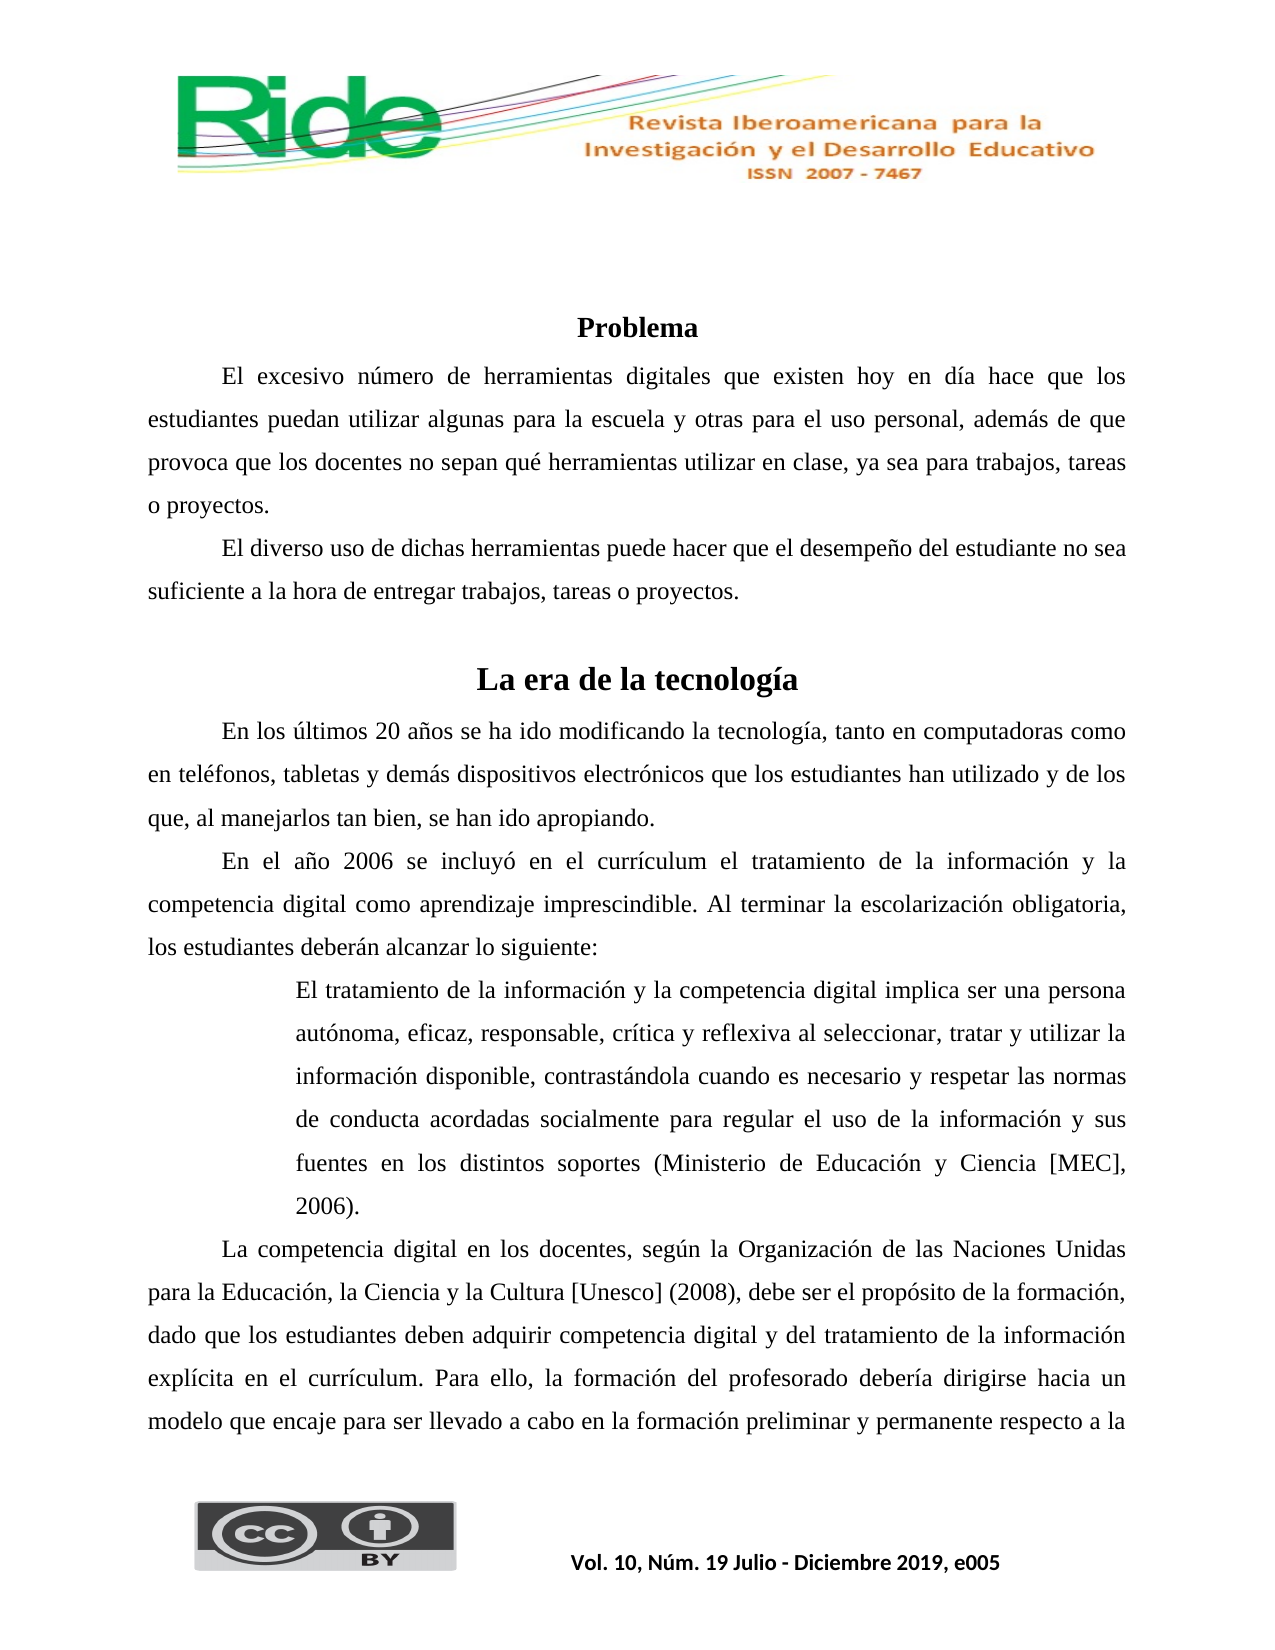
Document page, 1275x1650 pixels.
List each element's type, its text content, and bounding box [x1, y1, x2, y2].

text En el año 2006 se incluyó en el currículum el tratamiento de la información y la competencia digital como aprendizaje imprescindible. Al terminar la escolarización obligatoria, los estudiantes deberán alcanzar lo siguiente: [148, 846, 1127, 961]
picture [177, 75, 1098, 183]
text En los últimos 20 años se ha ido modificando la tecnología, tanto en computadoras como en teléfonos, tabletas y demás dispositivos electrónicos que los estudiantes han utilizado y de los que, al manejarlos tan bien, se han ido apropiando. [148, 716, 1127, 831]
text Problema [148, 310, 1127, 344]
text El excesivo número de herramientas digitales que existen hoy en día hace que los estudiantes puedan utilizar algunas para la escuela y otras para el uso personal, además de que provoca que los docentes no sepan qué herramientas utilizar en clase, ya sea para trabajos, tareas o proyectos. [148, 361, 1127, 519]
text El diverso uso de dichas herramientas puede hacer que el desempeño del estudiante no sea suficiente a la hora de entregar trabajos, tareas o proyectos. [148, 533, 1127, 605]
text El tratamiento de la información y la competencia digital implica ser una persona autónoma, eficaz, responsable, crítica y reflexiva al seleccionar, tratar y utilizar la información disponible, contrastándola cuando es necesario y respetar las normas de conducta acordadas socialmente para regular el uso de la información y sus fuentes en los distintos soportes (Ministerio de Educación y Ciencia [MEC], 2006). [295, 975, 1127, 1219]
text La era de la tecnología [148, 659, 1127, 697]
picture [194, 1501, 457, 1571]
